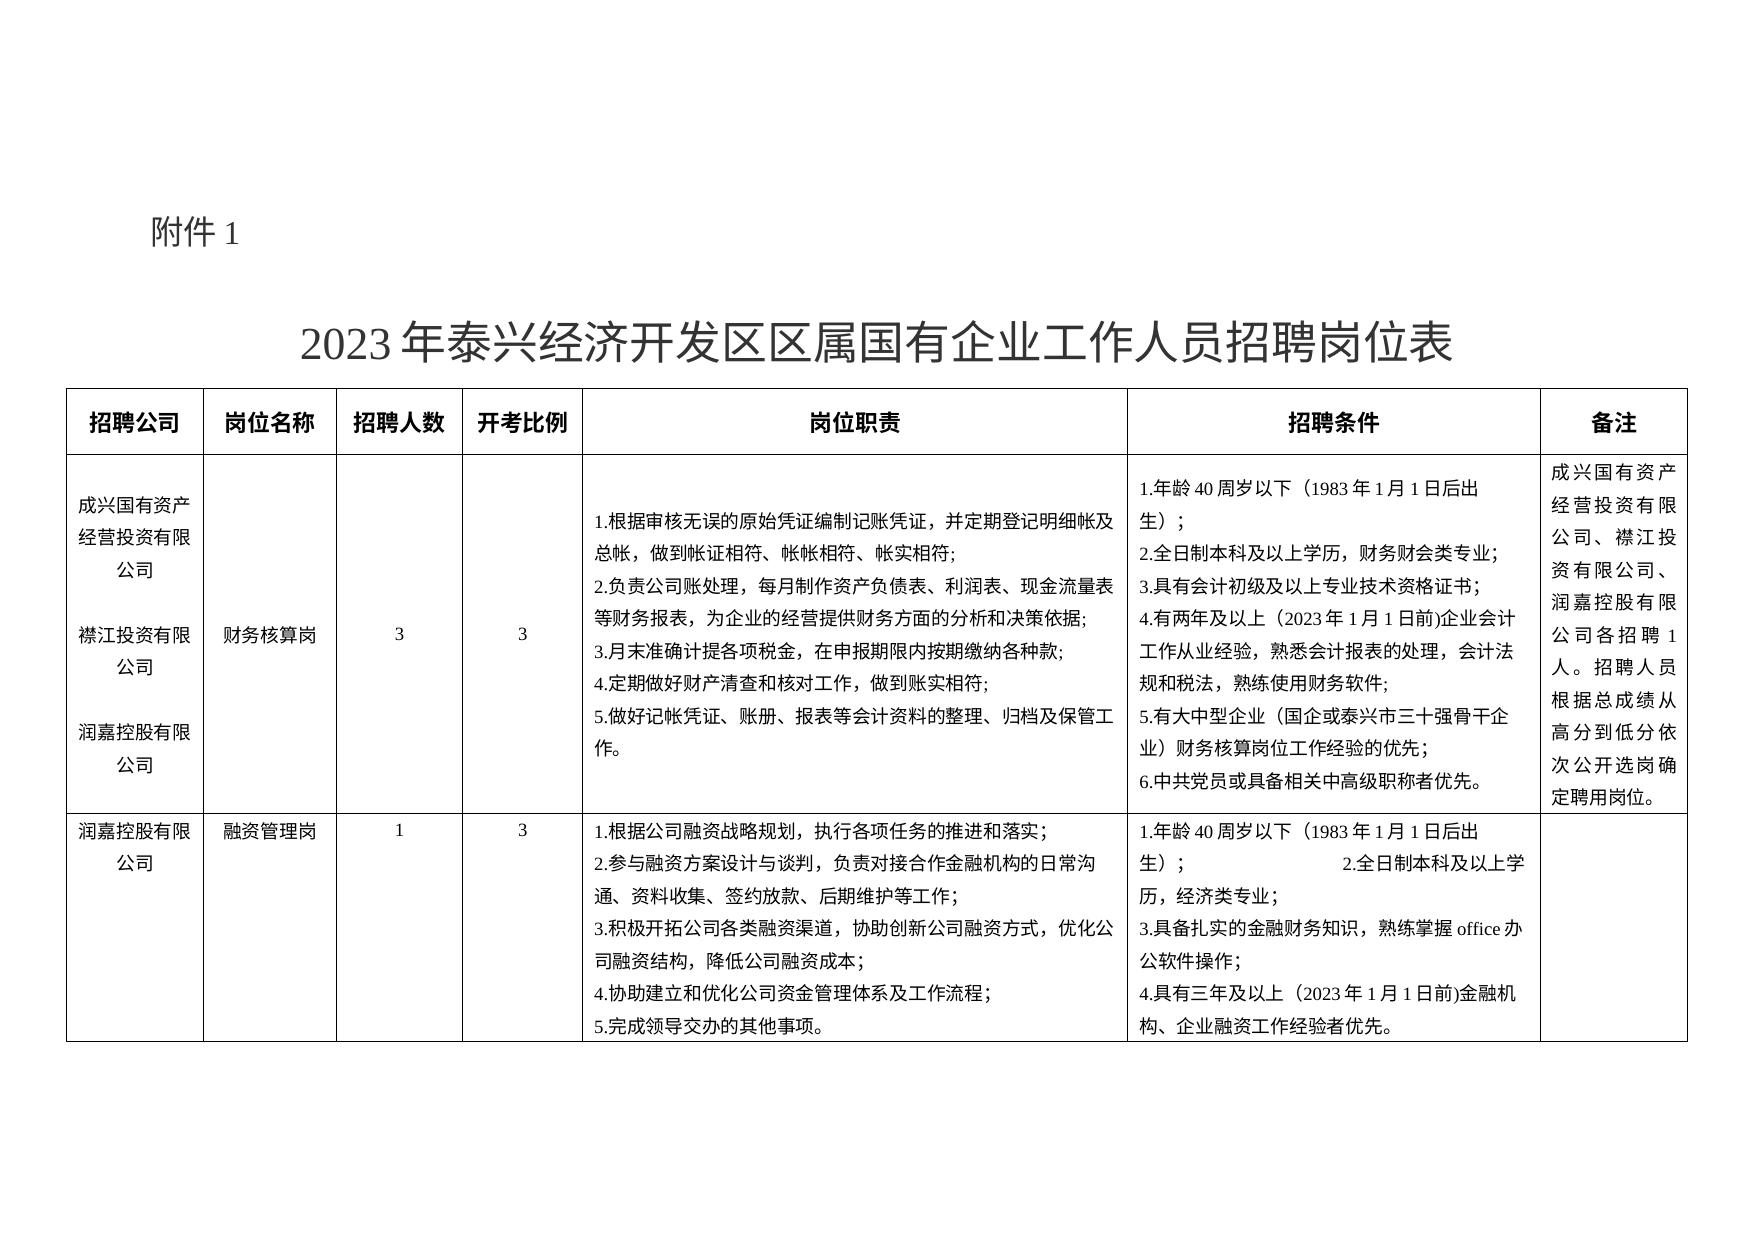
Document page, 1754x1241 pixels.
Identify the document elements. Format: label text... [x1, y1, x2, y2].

table_cell 3 [463, 814, 582, 1041]
table_header 招聘条件 [1128, 389, 1540, 454]
table_cell 1 [337, 814, 462, 1041]
table_header 招聘人数 [337, 389, 462, 454]
table_cell 成兴国有资产经营投资有限公司、襟江投资有限公司、润嘉控股有限公司各招聘1人。招聘人员根据总成绩从高分到低分依次公开选岗确定聘用岗位。 [1541, 455, 1687, 813]
text 附件1 [150, 198, 1604, 263]
table_header 招聘公司 [67, 389, 203, 454]
table_cell 3 [337, 455, 462, 813]
table_header 岗位名称 [204, 389, 336, 454]
table_cell 1.年龄40周岁以下（1983年1月1日后出生）； 2.全日制本科及以上学历，财务财会类专业； 3.具有会计初级及以上专业技术资格证书； 4.有两年及以上（2023年1月1日前)企业会计工作从业经验，熟悉会计报表的处理，会计法规和税法，熟练使用财务软件; 5.有大中型企业（国企或泰兴市三十强骨干企业）财务核算岗位工作经验的优先； 6.中共党员或具备相关中高级职称者优先。 [1128, 455, 1540, 813]
table_cell [1541, 814, 1687, 1041]
table_cell 1.根据审核无误的原始凭证编制记账凭证，并定期登记明细帐及总帐，做到帐证相符、帐帐相符、帐实相符; 2.负责公司账处理，每月制作资产负债表、利润表、现金流量表等财务报表，为企业的经营提供财务方面的分析和决策依据; 3.月末准确计提各项税金，在申报期限内按期缴纳各种款; 4.定期做好财产清查和核对工作，做到账实相符; 5.做好记帐凭证、账册、报表等会计资料的整理、归档及保管工作。 [583, 455, 1127, 813]
table_cell 3 [463, 455, 582, 813]
table_header 开考比例 [463, 389, 582, 454]
table_header 岗位职责 [583, 389, 1127, 454]
table_cell 融资管理岗 [204, 814, 336, 1041]
table_cell 成兴国有资产经营投资有限公司 襟江投资有限公司 润嘉控股有限公司 [67, 455, 203, 813]
table_header 备注 [1541, 389, 1687, 454]
table_cell 1.年龄40周岁以下（1983年1月1日后出生）； 2.全日制本科及以上学历，经济类专业； 3.具备扎实的金融财务知识，熟练掌握office办公软件操作； 4.具有三年及以上（2023年1月1日前)金融机构、企业融资工作经验者优先。 [1128, 814, 1540, 1041]
table_cell 润嘉控股有限公司 [67, 814, 203, 1041]
table_cell 1.根据公司融资战略规划，执行各项任务的推进和落实； 2.参与融资方案设计与谈判，负责对接合作金融机构的日常沟通、资料收集、签约放款、后期维护等工作； 3.积极开拓公司各类融资渠道，协助创新公司融资方式，优化公司融资结构，降低公司融资成本； 4.协助建立和优化公司资金管理体系及工作流程； 5.完成领导交办的其他事项。 [583, 814, 1127, 1041]
table_cell 财务核算岗 [204, 455, 336, 813]
text 2023年泰兴经济开发区区属国有企业工作人员招聘岗位表 [150, 291, 1604, 388]
